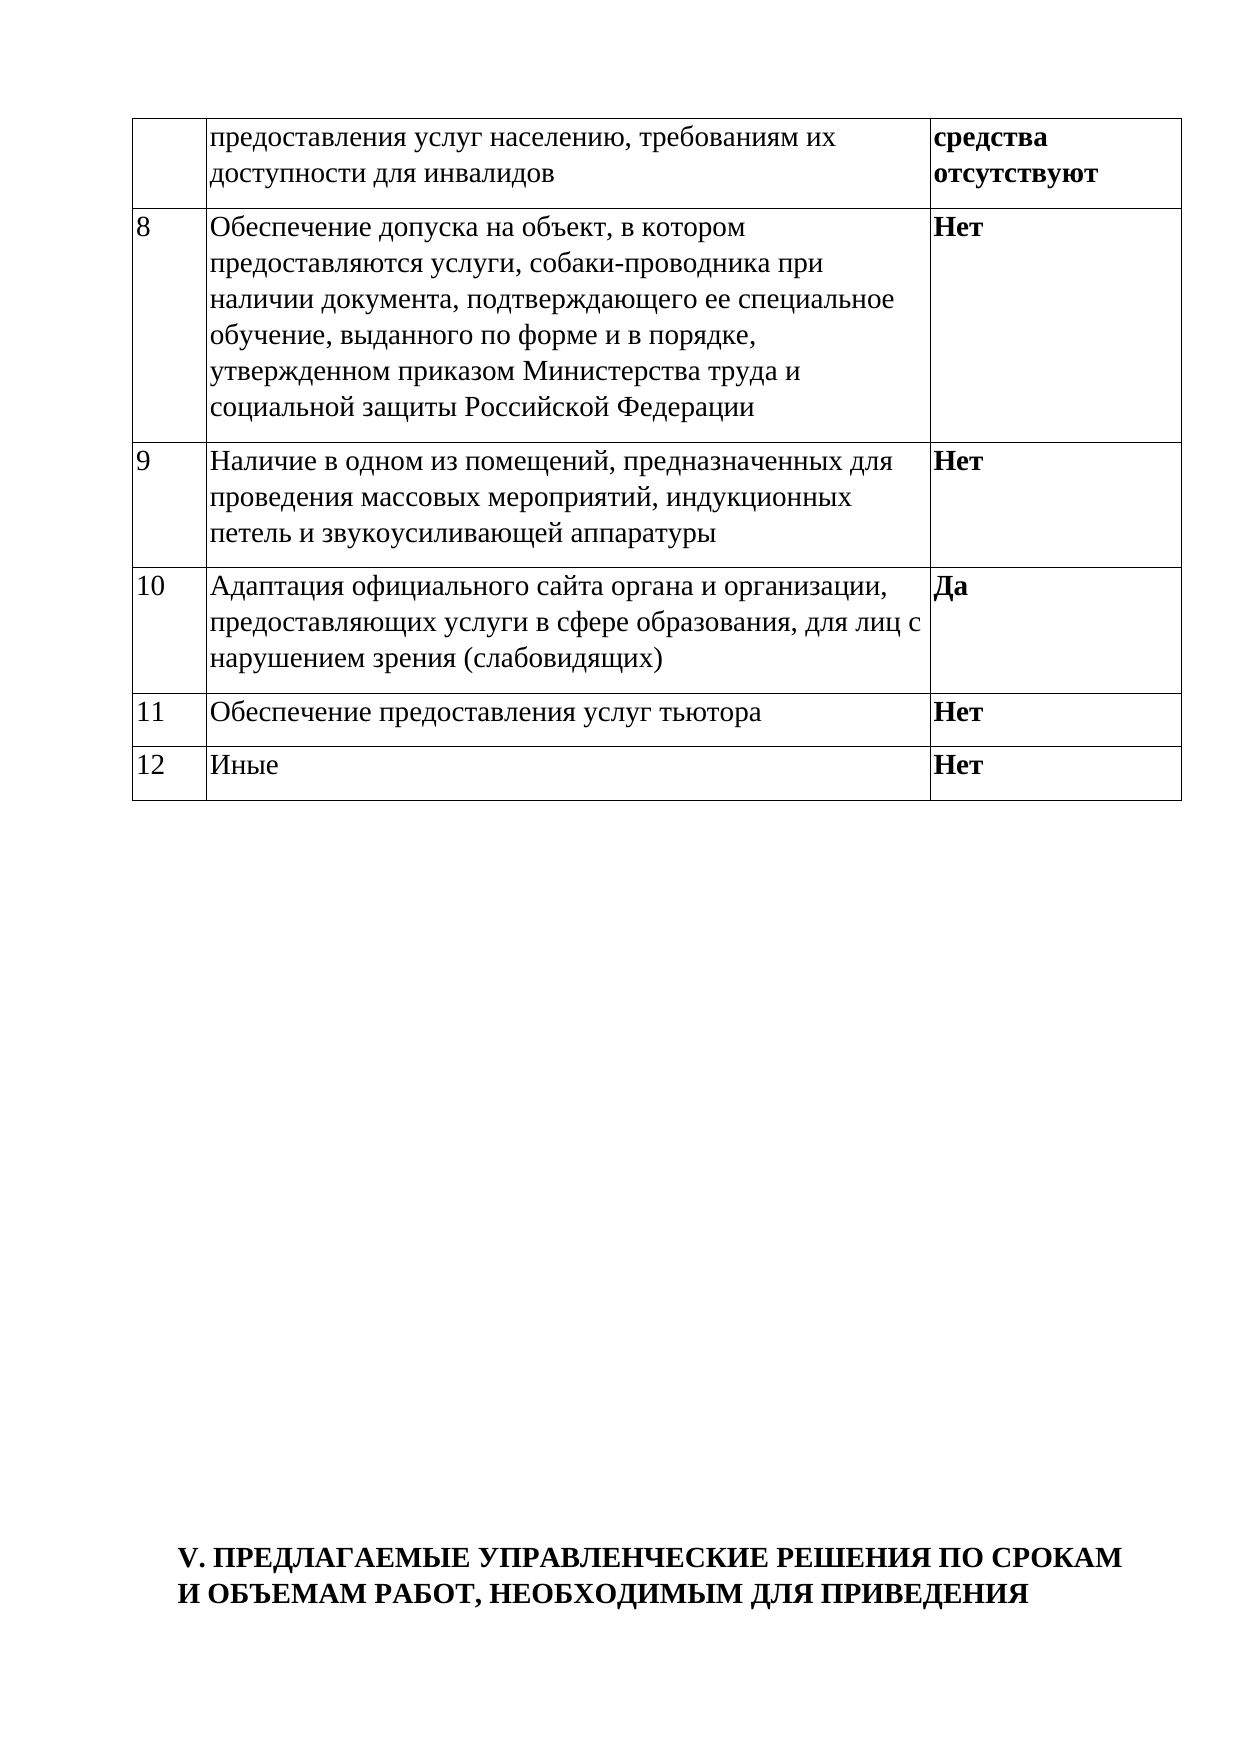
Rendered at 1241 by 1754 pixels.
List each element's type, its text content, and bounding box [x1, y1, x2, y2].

table_cell Обеспечение предоставления услуг тьютора [207, 694, 930, 746]
table_cell Нет [931, 443, 1181, 567]
table_cell Адаптация официального сайта органа и организации, предоставляющих услуги в сфере образования, для лиц с нарушением зрения (слабовидящих) [207, 568, 930, 693]
table_cell 12 [133, 747, 206, 799]
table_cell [207, 119, 930, 208]
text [177, 1540, 1152, 1610]
table_cell 10 [133, 568, 206, 693]
table_cell Нет [931, 209, 1181, 442]
table_cell 7 [133, 119, 206, 208]
table_cell 9 [133, 443, 206, 567]
table_cell Да [931, 568, 1181, 693]
table_cell Обеспечение допуска на объект, в котором предоставляются услуги, собаки-проводника при наличии документа, подтверждающего ее специальное обучение, выданного по форме и в порядке, утвержденном приказом Министерства труда и социальной защиты Российской Федерации [207, 209, 930, 442]
table_cell Наличие в одном из помещений, предназначенных для проведения массовых мероприятий, индукционных петель и звукоусиливающей аппаратуры [207, 443, 930, 567]
table_cell 8 [133, 209, 206, 442]
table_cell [931, 119, 1181, 208]
table_cell Нет [931, 747, 1181, 799]
table_cell 11 [133, 694, 206, 746]
table_cell Иные [207, 747, 930, 799]
table_cell Нет [931, 694, 1181, 746]
